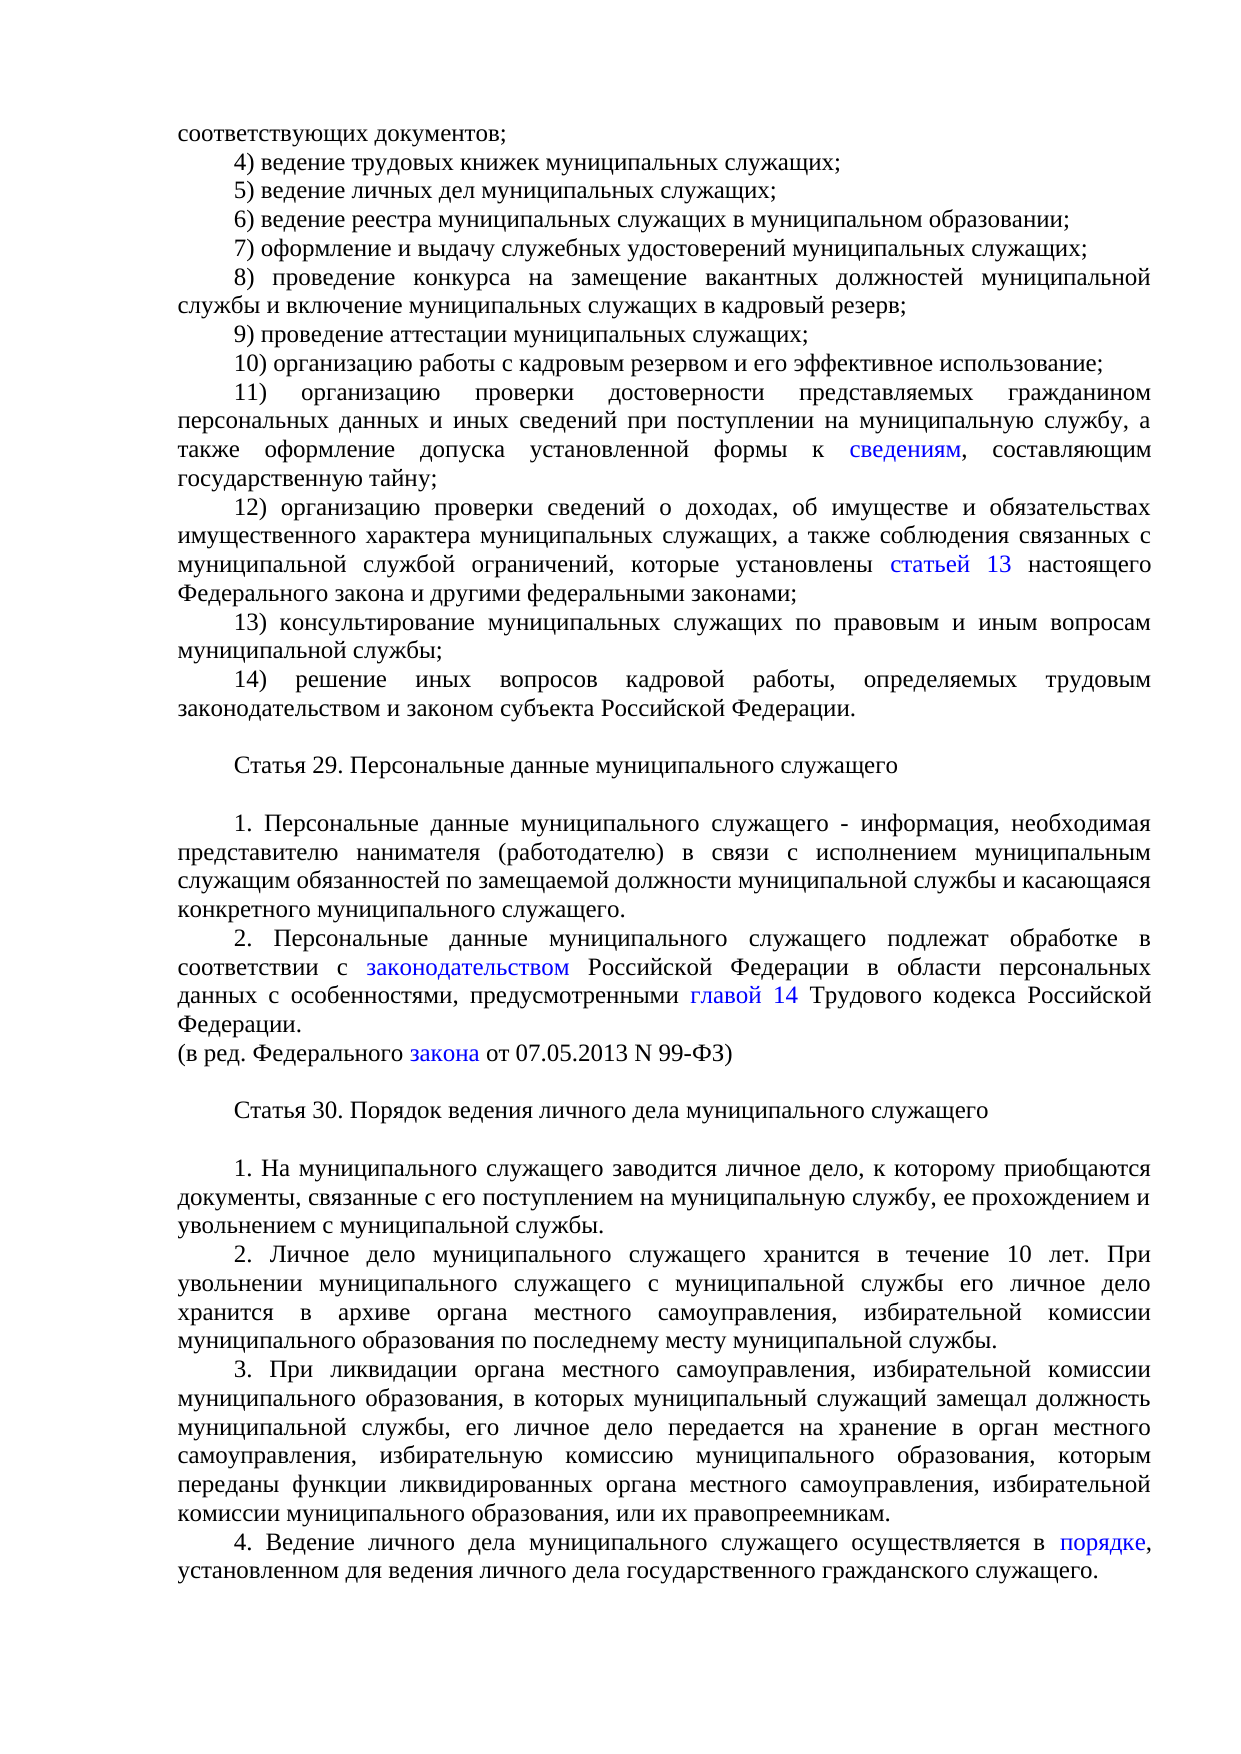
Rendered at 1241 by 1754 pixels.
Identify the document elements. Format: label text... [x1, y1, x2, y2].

text (в ред. Федерального закона от 07.05.2013 N 99-ФЗ) [177, 1038, 1152, 1067]
text 13) консультирование муниципальных служащих по правовым и иным вопросам муниципальной службы; [177, 607, 1152, 664]
text 2. Персональные данные муниципального служащего подлежат обработке в соответствии с законодательством Российской Федерации в области персональных данных с особенностями, предусмотренными главой 14 Трудового кодекса Российской Федерации. [177, 923, 1152, 1038]
text 12) организацию проверки сведений о доходах, об имуществе и обязательствах имущественного характера муниципальных служащих, а также соблюдения связанных с муниципальной службой ограничений, которые установлены статьей 13 настоящего Федерального закона и другими федеральными законами; [177, 492, 1152, 607]
text 11) организацию проверки достоверности представляемых гражданином персональных данных и иных сведений при поступлении на муниципальную службу, а также оформление допуска установленной формы к сведениям, составляющим государственную тайну; [177, 377, 1152, 492]
text 1. Персональные данные муниципального служащего - информация, необходимая представителю нанимателя (работодателю) в связи с исполнением муниципальным служащим обязанностей по замещаемой должности муниципальной службы и касающаяся конкретного муниципального служащего. [177, 808, 1152, 923]
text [177, 118, 1152, 147]
text 3. При ликвидации органа местного самоуправления, избирательной комиссии муниципального образования, в которых муниципальный служащий замещал должность муниципальной службы, его личное дело передается на хранение в орган местного самоуправления, избирательную комиссию муниципального образования, которым переданы функции ликвидированных органа местного самоуправления, избирательной комиссии муниципального образования, или их правопреемникам. [177, 1354, 1152, 1527]
text 9) проведение аттестации муниципальных служащих; [177, 319, 1152, 348]
text 14) решение иных вопросов кадровой работы, определяемых трудовым законодательством и законом субъекта Российской Федерации. [177, 664, 1152, 722]
text 4) ведение трудовых книжек муниципальных служащих; [177, 147, 1152, 176]
text 2. Личное дело муниципального служащего хранится в течение 10 лет. При увольнении муниципального служащего с муниципальной службы его личное дело хранится в архиве органа местного самоуправления, избирательной комиссии муниципального образования по последнему месту муниципальной службы. [177, 1239, 1152, 1354]
text Статья 30. Порядок ведения личного дела муниципального служащего [177, 1096, 1152, 1124]
text 7) оформление и выдачу служебных удостоверений муниципальных служащих; [177, 233, 1152, 262]
text 1. На муниципального служащего заводится личное дело, к которому приобщаются документы, связанные с его поступлением на муниципальную службу, ее прохождением и увольнением с муниципальной службы. [177, 1153, 1152, 1239]
text 5) ведение личных дел муниципальных служащих; [177, 176, 1152, 204]
text 10) организацию работы с кадровым резервом и его эффективное использование; [177, 348, 1152, 377]
text 8) проведение конкурса на замещение вакантных должностей муниципальной службы и включение муниципальных служащих в кадровый резерв; [177, 262, 1152, 319]
text 4. Ведение личного дела муниципального служащего осуществляется в порядке, установленном для ведения личного дела государственного гражданского служащего. [177, 1527, 1152, 1584]
text 6) ведение реестра муниципальных служащих в муниципальном образовании; [177, 204, 1152, 233]
text Статья 29. Персональные данные муниципального служащего [177, 751, 1152, 779]
